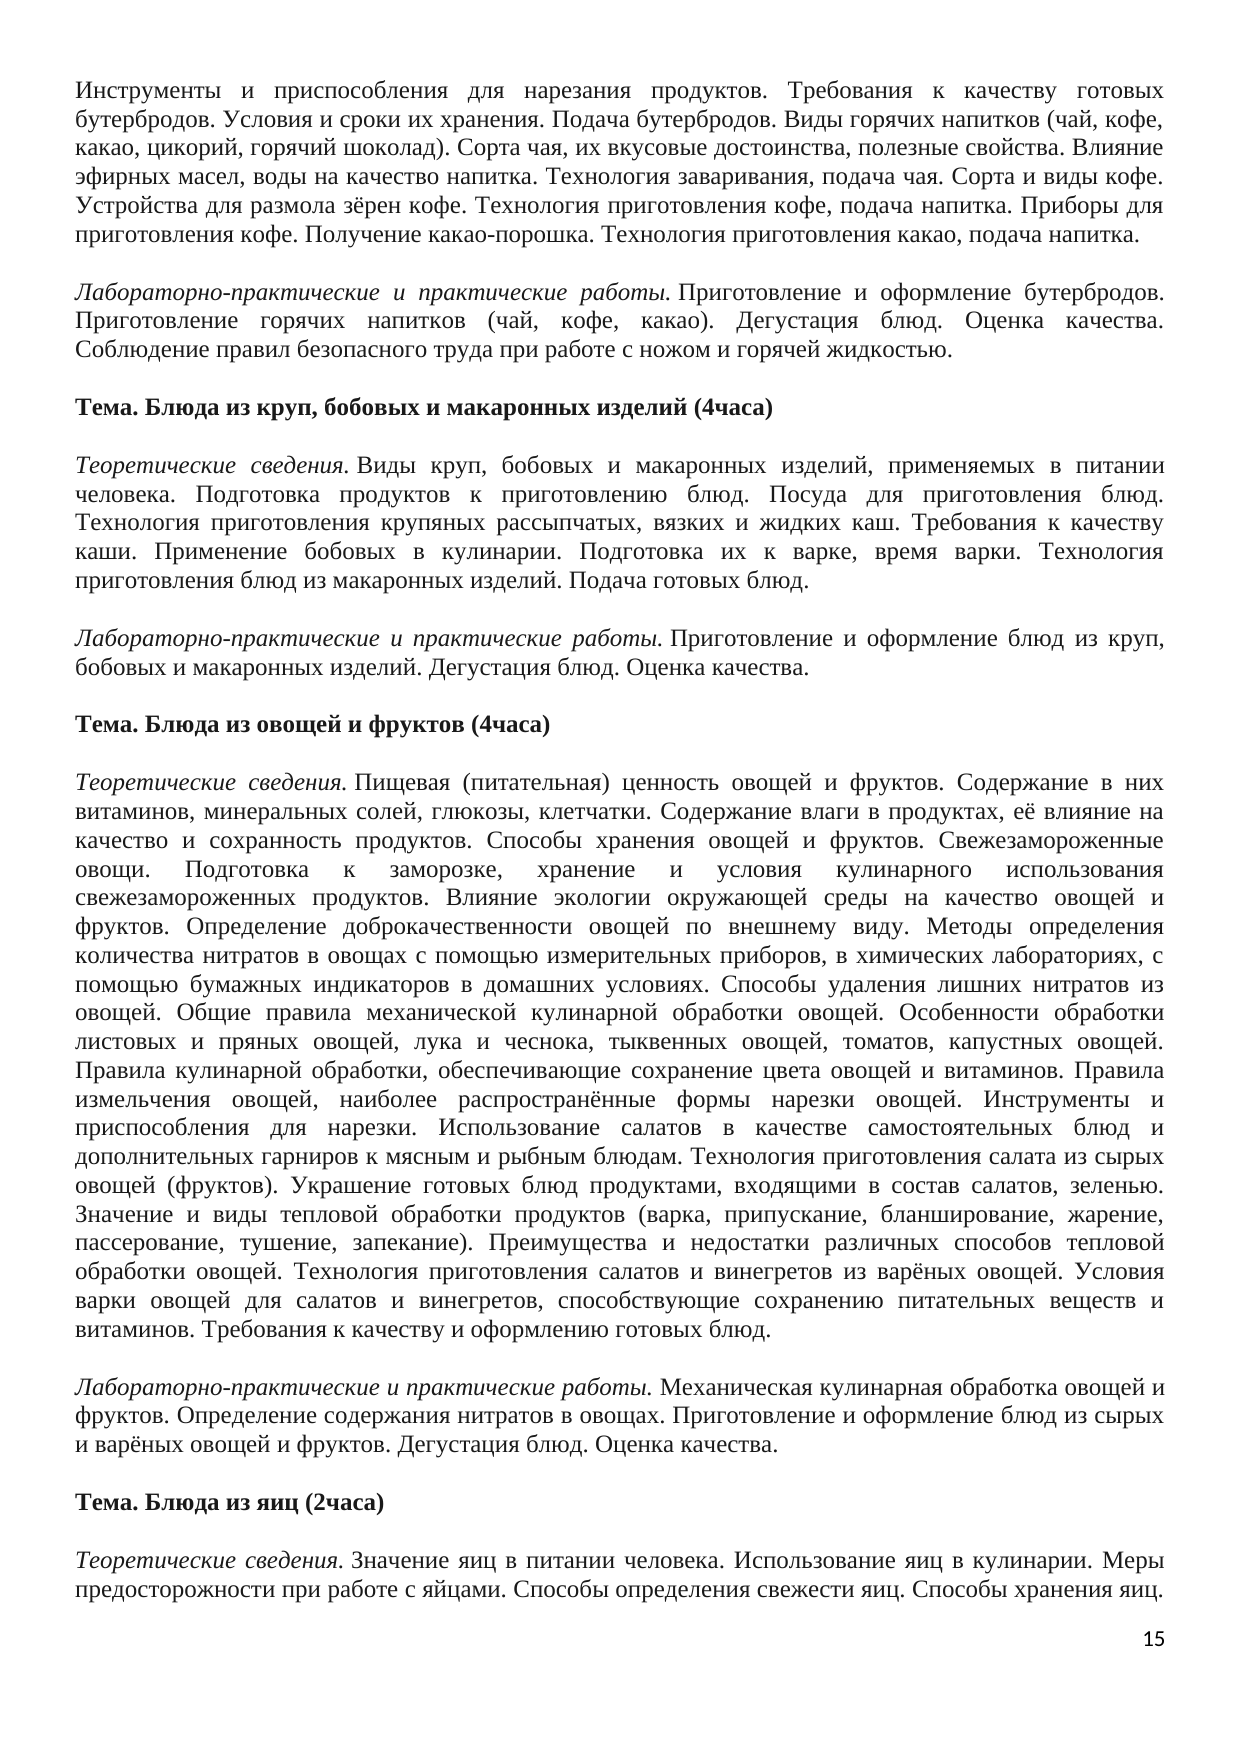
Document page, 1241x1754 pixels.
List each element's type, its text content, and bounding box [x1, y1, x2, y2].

text Лабораторно-практические и практические работы. Приготовление и оформление бутербродов. Приготовление горячих напитков (чай, кофе, какао). Дегустация блюд. Оценка качества. Соблюдение правил безопасного труда при работе с ножом и горячей жидкостью. [75, 277, 1165, 363]
text Лабораторно-практические и практические работы. Механическая кулинарная обработка овощей и фруктов. Определение содержания нитратов в овощах. Приготовление и оформление блюд из сырых и варёных овощей и фруктов. Дегустация блюд. Оценка качества. [75, 1372, 1165, 1458]
text Лабораторно-практические и практические работы. Приготовление и оформление блюд из круп, бобовых и макаронных изделий. Дегустация блюд. Оценка качества. [75, 623, 1165, 680]
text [75, 75, 1165, 247]
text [75, 1545, 1165, 1602]
text Теоретические сведения. Виды круп, бобовых и макаронных изделий, применяемых в питании человека. Подготовка продуктов к приготовлению блюд. Посуда для приготовления блюд. Технология приготовления крупяных рассыпчатых, вязких и жидких каш. Требования к качеству каши. Применение бобовых в кулинарии. Подготовка их к варке, время варки. Технология приготовления блюд из макаронных изделий. Подача готовых блюд. [75, 450, 1165, 594]
text Теоретические сведения. Пищевая (питательная) ценность овощей и фруктов. Содержание в них витаминов, минеральных солей, глюкозы, клетчатки. Содержание влаги в продуктах, её влияние на качество и сохранность продуктов. Способы хранения овощей и фруктов. Свежезамороженные овощи. Подготовка к заморозке, хранение и условия кулинарного использования свежезамороженных продуктов. Влияние экологии окружающей среды на качество овощей и фруктов. Определение доброкачественности овощей по внешнему виду. Методы определения количества нитратов в овощах с помощью измерительных приборов, в химических лабораториях, с помощью бумажных индикаторов в домашних условиях. Способы удаления лишних нитратов из овощей. Общие правила механической кулинарной обработки овощей. Особенности обработки листовых и пряных овощей, лука и чеснока, тыквенных овощей, томатов, капустных овощей. Правила кулинарной обработки, обеспечивающие сохранение цвета овощей и витаминов. Правила измельчения овощей, наиболее распространённые формы нарезки овощей. Инструменты и приспособления для нарезки. Использование салатов в качестве самостоятельных блюд и дополнительных гарниров к мясным и рыбным блюдам. Технология приготовления салата из сырых овощей (фруктов). Украшение готовых блюд продуктами, входящими в состав салатов, зеленью. Значение и виды тепловой обработки продуктов (варка, припускание, бланширование, жарение, пассерование, тушение, запекание). Преимущества и недостатки различных способов тепловой обработки овощей. Технология приготовления салатов и винегретов из варёных овощей. Условия варки овощей для салатов и винегретов, способствующие сохранению питательных веществ и витаминов. Требования к качеству и оформлению готовых блюд. [75, 767, 1165, 1342]
text Тема. Блюда из яиц (2часа) [75, 1487, 1165, 1516]
text Тема. Блюда из круп, бобовых и макаронных изделий (4часа) [75, 392, 1165, 421]
text Тема. Блюда из овощей и фруктов (4часа) [75, 709, 1165, 738]
